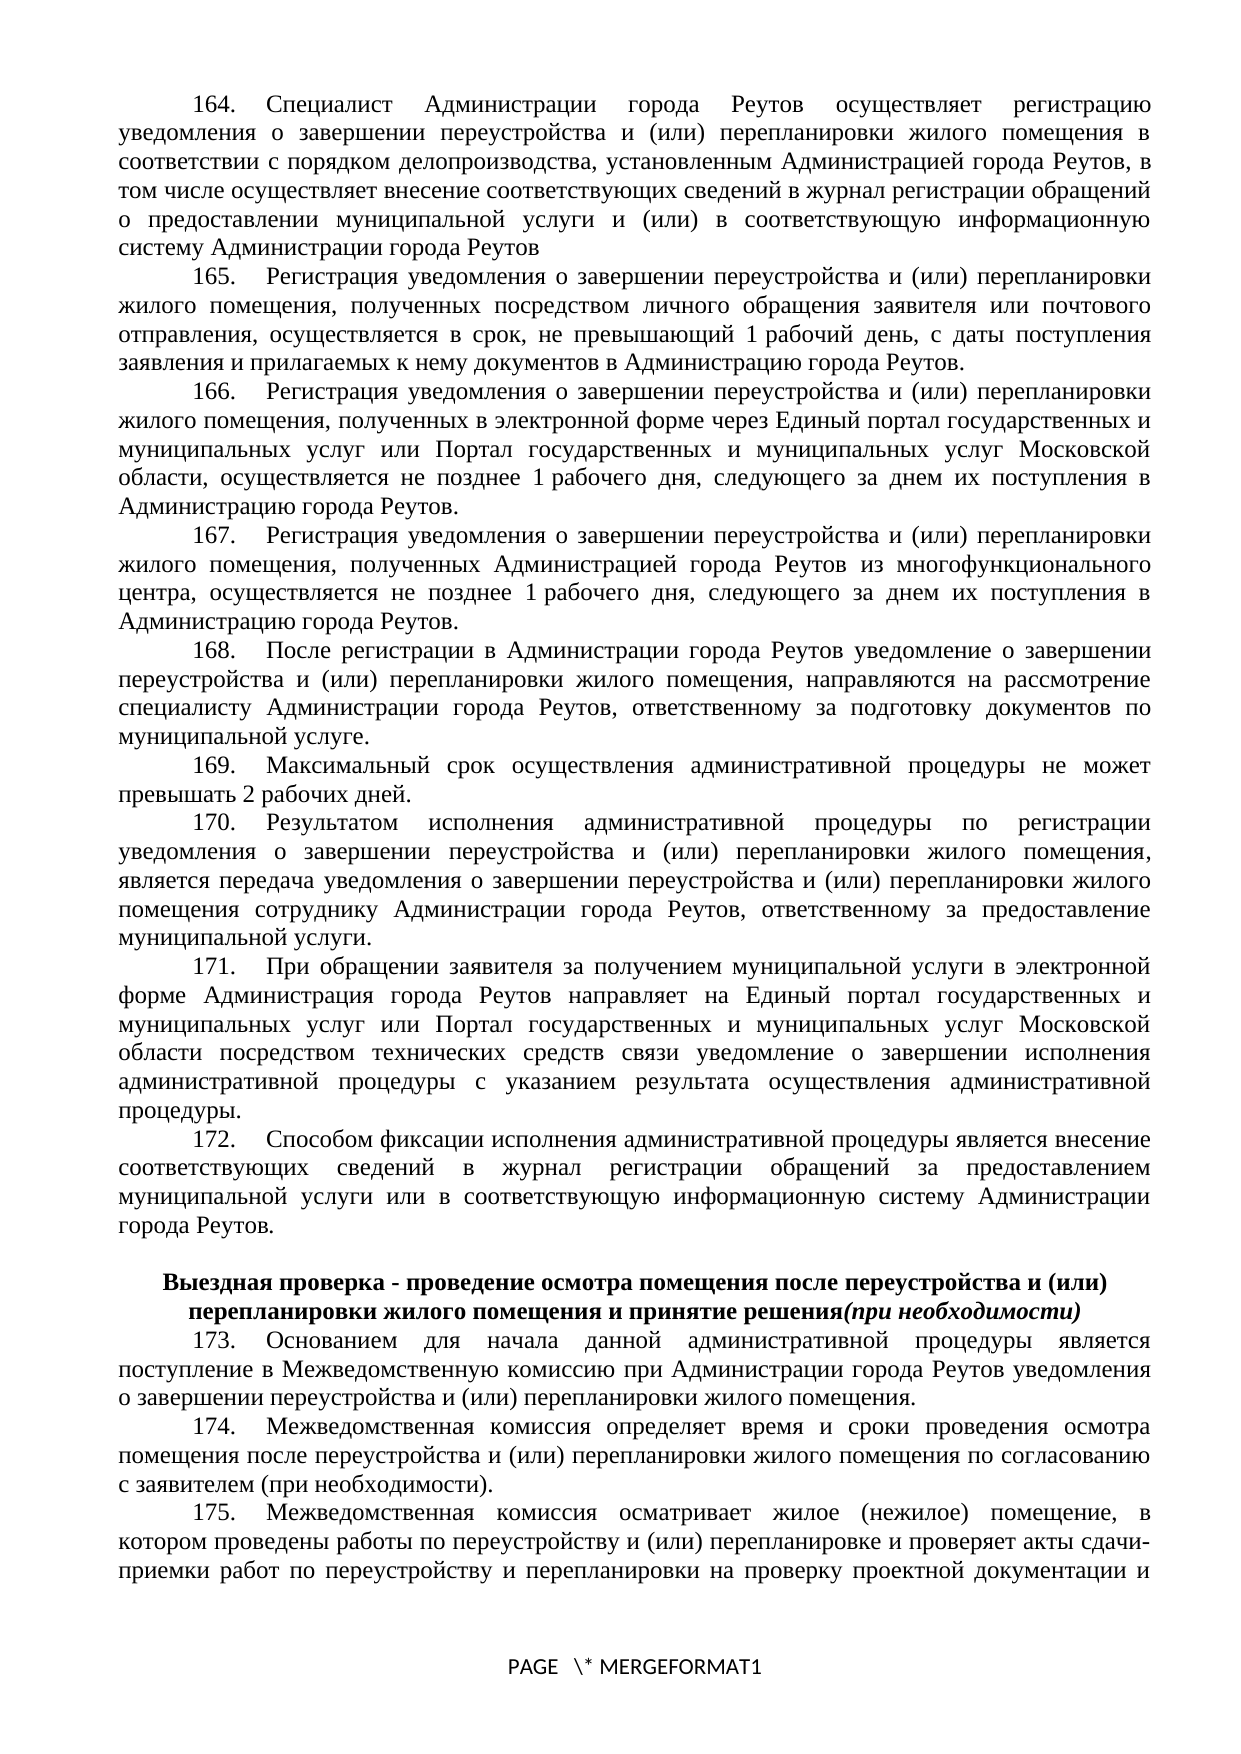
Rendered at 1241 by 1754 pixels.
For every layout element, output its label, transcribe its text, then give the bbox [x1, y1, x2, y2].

text Выездная проверка - проведение осмотра помещения после переустройства и (или) перепланировки жилого помещения и принятие решения(при необходимости) [118, 1267, 1152, 1325]
list Межведомственная комиссия определяет время и сроки проведения осмотра помещения после переустройства и (или) перепланировки жилого помещения по согласованию с заявителем (при необходимости). [118, 1411, 1152, 1497]
list Способом фиксации исполнения административной процедуры является внесение соответствующих сведений в журнал регистрации обращений за предоставлением муниципальной услуги или в соответствующую информационную систему Администрации города Реутов. [118, 1124, 1152, 1239]
list Регистрация уведомления о завершении переустройства и (или) перепланировки жилого помещения, полученных в электронной форме через Единый портал государственных и муниципальных услуг или Портал государственных и муниципальных услуг Московской области, осуществляется не позднее 1 рабочего дня, следующего за днем их поступления в Администрацию города Реутов. [118, 376, 1152, 520]
list Регистрация уведомления о завершении переустройства и (или) перепланировки жилого помещения, полученных посредством личного обращения заявителя или почтового отправления, осуществляется в срок, не превышающий 1 рабочий день, с даты поступления заявления и прилагаемых к нему документов в Администрацию города Реутов. [118, 261, 1152, 376]
list Специалист Администрации города Реутов осуществляет регистрацию уведомления о завершении переустройства и (или) перепланировки жилого помещения в соответствии с порядком делопроизводства, установленным Администрацией города Реутов, в том числе осуществляет внесение соответствующих сведений в журнал регистрации обращений о предоставлении муниципальной услуги и (или) в соответствующую информационную систему Администрации города Реутов [118, 89, 1152, 261]
list Регистрация уведомления о завершении переустройства и (или) перепланировки жилого помещения, полученных Администрацией города Реутов из многофункционального центра, осуществляется не позднее 1 рабочего дня, следующего за днем их поступления в Администрацию города Реутов. [118, 520, 1152, 635]
list После регистрации в Администрации города Реутов уведомление о завершении переустройства и (или) перепланировки жилого помещения, направляются на рассмотрение специалисту Администрации города Реутов, ответственному за подготовку документов по муниципальной услуге. [118, 635, 1152, 750]
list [118, 1497, 1152, 1584]
list Максимальный срок осуществления административной процедуры не может превышать 2 рабочих дней. [118, 750, 1152, 807]
list Результатом исполнения административной процедуры по регистрации уведомления о завершении переустройства и (или) перепланировки жилого помещения, является передача уведомления о завершении переустройства и (или) перепланировки жилого помещения сотруднику Администрации города Реутов, ответственному за предоставление муниципальной услуги. [118, 807, 1152, 951]
list При обращении заявителя за получением муниципальной услуги в электронной форме Администрация города Реутов направляет на Единый портал государственных и муниципальных услуг или Портал государственных и муниципальных услуг Московской области посредством технических средств связи уведомление о завершении исполнения административной процедуры с указанием результата осуществления административной процедуры. [118, 951, 1152, 1124]
list Основанием для начала данной административной процедуры является поступление в Межведомственную комиссию при Администрации города Реутов уведомления о завершении переустройства и (или) перепланировки жилого помещения. [118, 1325, 1152, 1411]
